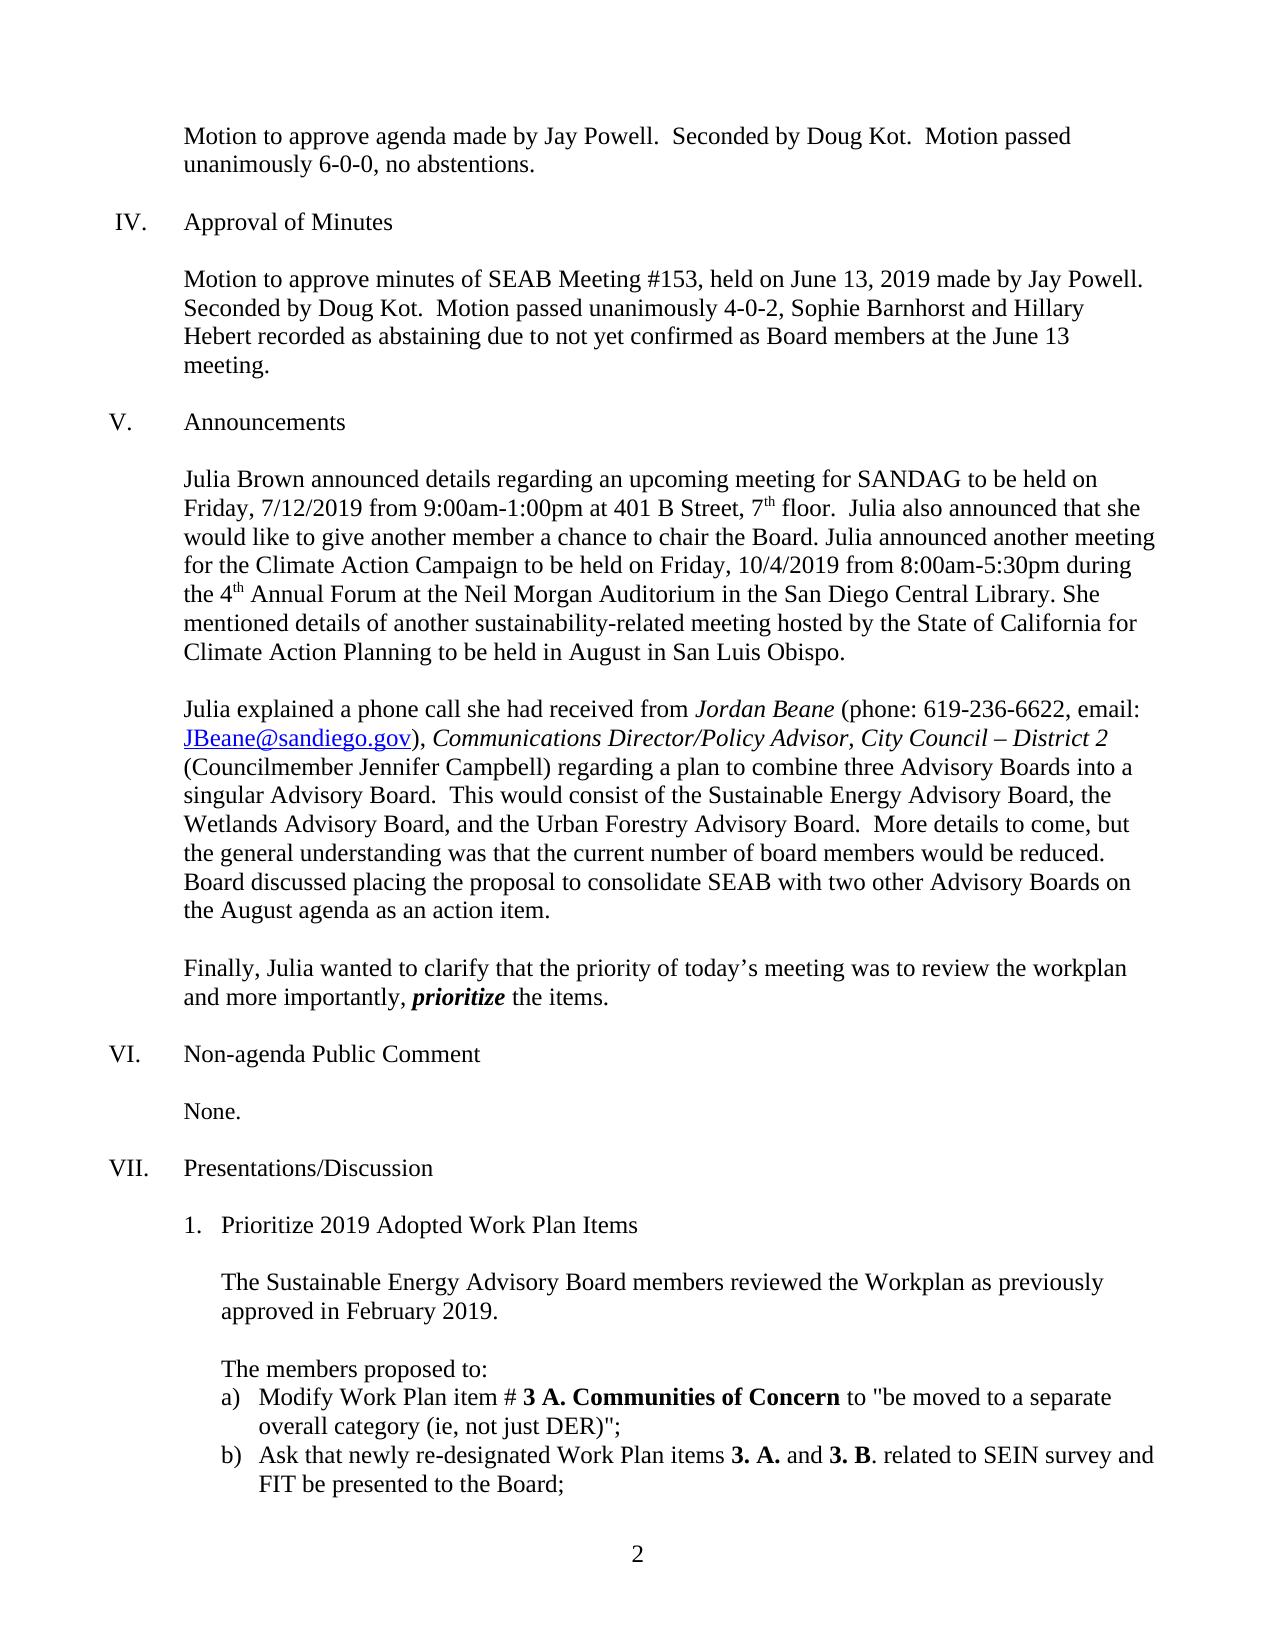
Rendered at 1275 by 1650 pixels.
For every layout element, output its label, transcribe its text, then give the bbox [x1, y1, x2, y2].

text VI. Non-agenda Public Comment [108, 1039, 1158, 1068]
text Julia explained a phone call she had received from Jordan Beane (phone: 619-236-6622, email: JBeane@sandiego.gov), Communications Director/Policy Advisor, City Council – District 2 (Councilmember Jennifer Campbell) regarding a plan to combine three Advisory Boards into a singular Advisory Board. This would consist of the Sustainable Energy Advisory Board, the Wetlands Advisory Board, and the Urban Forestry Advisory Board. More details to come, but the general understanding was that the current number of board members would be reduced. Board discussed placing the proposal to consolidate SEAB with two other Advisory Boards on the August agenda as an action item. [183, 694, 1158, 924]
text V. Announcements [108, 407, 1158, 436]
list Ask that newly re-designated Work Plan items 3. A. and 3. B. related to SEIN survey and FIT be presented to the Board; [221, 1440, 1158, 1497]
text Julia Brown announced details regarding an upcoming meeting for SANDAG to be held on Friday, 7/12/2019 from 9:00am-1:00pm at 401 B Street, 7th floor. Julia also announced that she would like to give another member a chance to chair the Board. Julia announced another meeting for the Climate Action Campaign to be held on Friday, 10/4/2019 from 8:00am-5:30pm during the 4th Annual Forum at the Neil Morgan Auditorium in the San Diego Central Library. She mentioned details of another sustainability-related meeting hosted by the State of California for Climate Action Planning to be held in August in San Luis Obispo. [183, 464, 1158, 666]
text Motion to approve agenda made by Jay Powell. Seconded by Doug Kot. Motion passed unanimously 6-0-0, no abstentions. [183, 121, 1158, 178]
text None. [183, 1097, 1158, 1124]
text The members proposed to: [221, 1354, 1158, 1382]
list Modify Work Plan item # 3 A. Communities of Concern to "be moved to a separate overall category (ie, not just DER)"; [221, 1382, 1158, 1440]
text Motion to approve minutes of SEAB Meeting #153, held on June 13, 2019 made by Jay Powell. Seconded by Doug Kot. Motion passed unanimously 4-0-2, Sophie Barnhorst and Hillary Hebert recorded as abstaining due to not yet confirmed as Board members at the June 13 meeting. [183, 264, 1158, 379]
list Prioritize 2019 Adopted Work Plan Items [183, 1210, 1167, 1239]
text The Sustainable Energy Advisory Board members reviewed the Workplan as previously approved in February 2019. [221, 1267, 1158, 1325]
text IV. Approval of Minutes [108, 207, 1158, 236]
text VII. Presentations/Discussion [108, 1153, 1158, 1182]
text Finally, Julia wanted to clarify that the priority of today’s meeting was to review the workplan and more importantly, prioritize the items. [183, 953, 1158, 1011]
